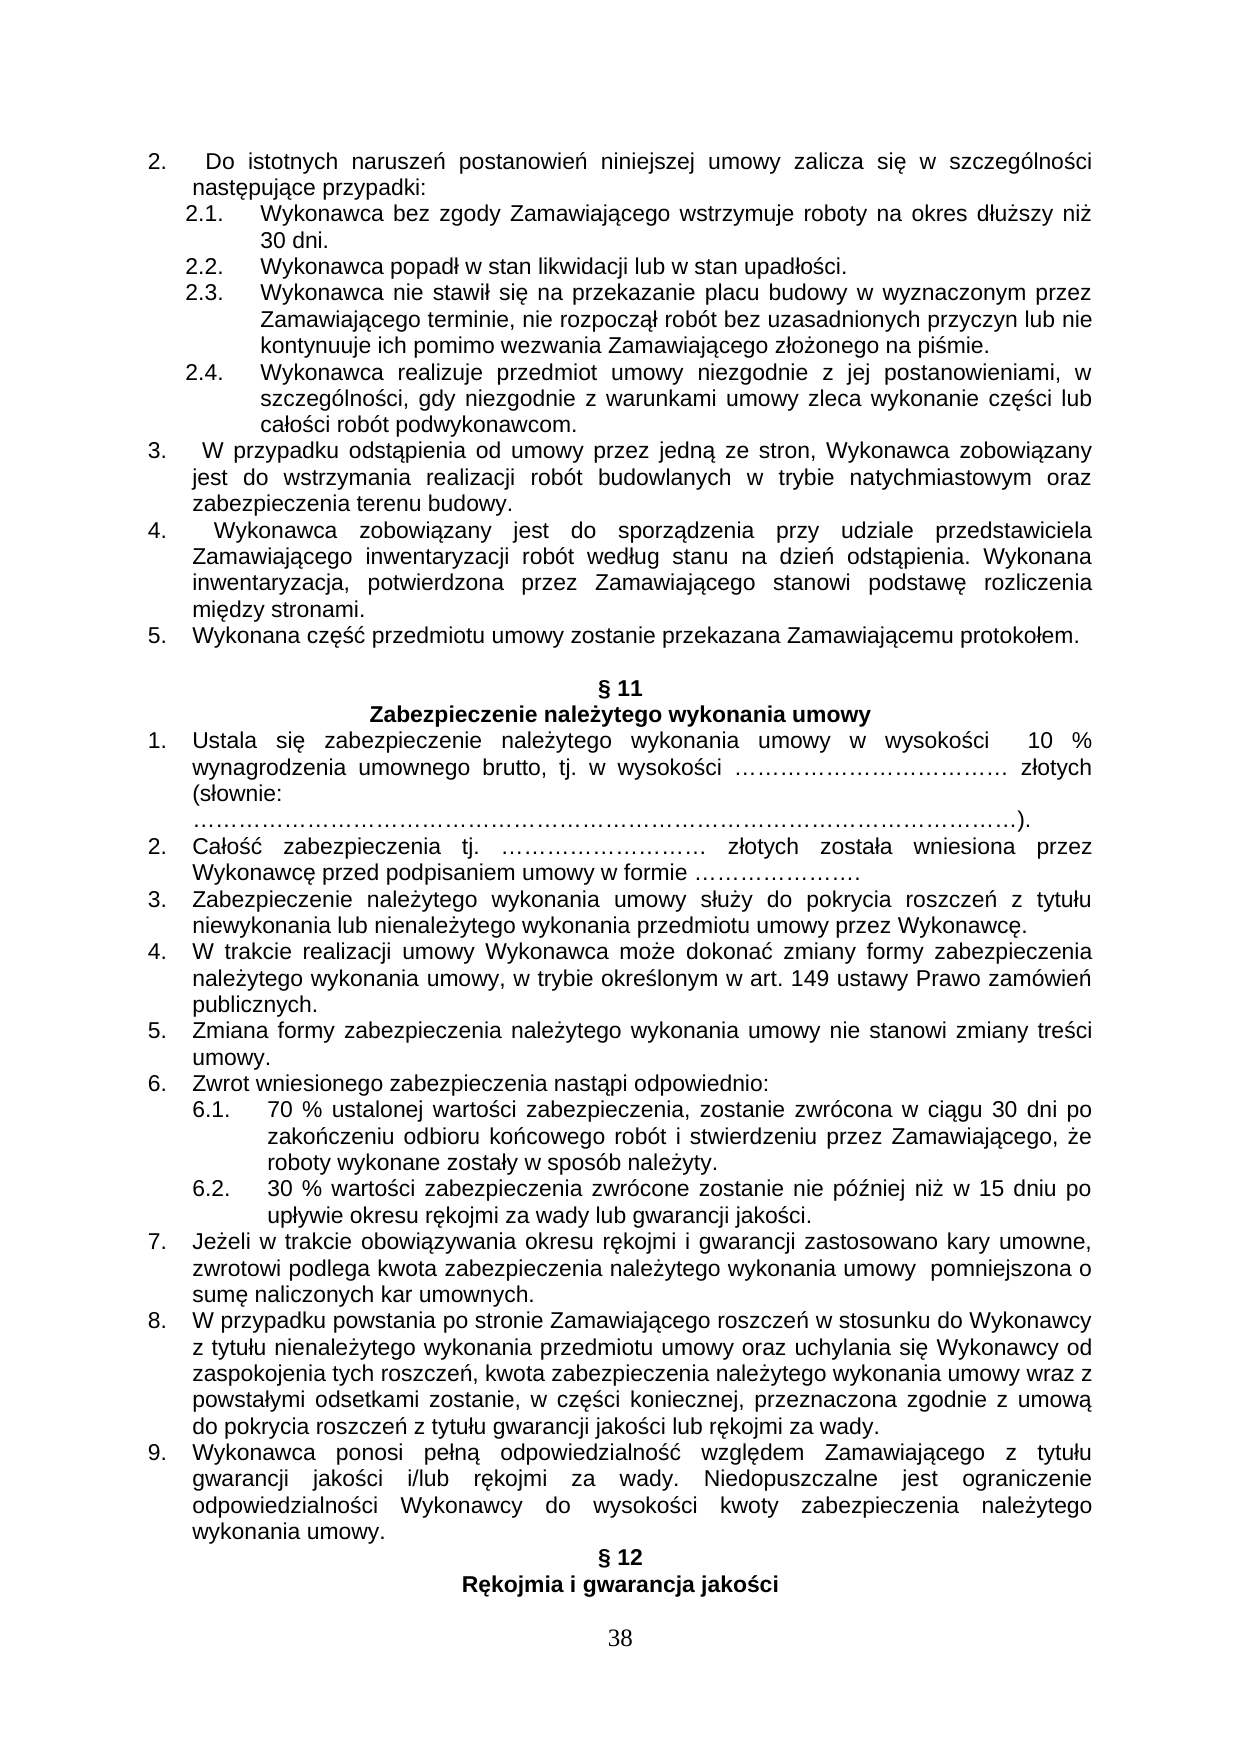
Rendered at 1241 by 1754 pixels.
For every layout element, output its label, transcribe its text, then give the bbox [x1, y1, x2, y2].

list Wykonawca ponosi pełną odpowiedzialność względem Zamawiającego z tytułu gwarancji jakości i/lub rękojmi za wady. Niedopuszczalne jest ograniczenie odpowiedzialności Wykonawcy do wysokości kwoty zabezpieczenia należytego wykonania umowy. [148, 1439, 1093, 1544]
list Zmiana formy zabezpieczenia należytego wykonania umowy nie stanowi zmiany treści umowy. [148, 1017, 1093, 1070]
list Wykonana część przedmiotu umowy zostanie przekazana Zamawiającemu protokołem. [148, 622, 1093, 648]
text Rękojmia i gwarancja jakości [148, 1571, 1093, 1597]
list Zwrot wniesionego zabezpieczenia nastąpi odpowiednio: [148, 1070, 1093, 1096]
list Wykonawca realizuje przedmiot umowy niezgodnie z jej postanowieniami, w szczególności, gdy niezgodnie z warunkami umowy zleca wykonanie części lub całości robót podwykonawcom. [185, 358, 1093, 437]
list Wykonawca zobowiązany jest do sporządzenia przy udziale przedstawiciela Zamawiającego inwentaryzacji robót według stanu na dzień odstąpienia. Wykonana inwentaryzacja, potwierdzona przez Zamawiającego stanowi podstawę rozliczenia między stronami. [148, 517, 1093, 622]
text § 11 [148, 675, 1093, 701]
list W przypadku powstania po stronie Zamawiającego roszczeń w stosunku do Wykonawcy z tytułu nienależytego wykonania przedmiotu umowy oraz uchylania się Wykonawcy od zaspokojenia tych roszczeń, kwota zabezpieczenia należytego wykonania umowy wraz z powstałymi odsetkami zostanie, w części koniecznej, przeznaczona zgodnie z umową do pokrycia roszczeń z tytułu gwarancji jakości lub rękojmi za wady. [148, 1307, 1093, 1439]
text Zabezpieczenie należytego wykonania umowy [148, 701, 1093, 727]
list Do istotnych naruszeń postanowień niniejszej umowy zalicza się w szczególności następujące przypadki: [148, 148, 1093, 200]
list Zabezpieczenie należytego wykonania umowy służy do pokrycia roszczeń z tytułu niewykonania lub nienależytego wykonania przedmiotu umowy przez Wykonawcę. [148, 886, 1093, 938]
list Jeżeli w trakcie obowiązywania okresu rękojmi i gwarancji zastosowano kary umowne, zwrotowi podlega kwota zabezpieczenia należytego wykonania umowy pomniejszona o sumę naliczonych kar umownych. [148, 1228, 1093, 1307]
list Całość zabezpieczenia tj. ……………………… złotych została wniesiona przez Wykonawcę przed podpisaniem umowy w formie …………………. [148, 833, 1093, 886]
list Wykonawca popadł w stan likwidacji lub w stan upadłości. [185, 253, 1093, 279]
list 30 % wartości zabezpieczenia zwrócone zostanie nie później niż w 15 dniu po upływie okresu rękojmi za wady lub gwarancji jakości. [192, 1175, 1093, 1228]
list W przypadku odstąpienia od umowy przez jedną ze stron, Wykonawca zobowiązany jest do wstrzymania realizacji robót budowlanych w trybie natychmiastowym oraz zabezpieczenia terenu budowy. [148, 437, 1093, 517]
list 70 % ustalonej wartości zabezpieczenia, zostanie zwrócona w ciągu 30 dni po zakończeniu odbioru końcowego robót i stwierdzeniu przez Zamawiającego, że roboty wykonane zostały w sposób należyty. [192, 1096, 1093, 1175]
list W trakcie realizacji umowy Wykonawca może dokonać zmiany formy zabezpieczenia należytego wykonania umowy, w trybie określonym w art. 149 ustawy Prawo zamówień publicznych. [148, 938, 1093, 1017]
list Ustala się zabezpieczenie należytego wykonania umowy w wysokości 10 % wynagrodzenia umownego brutto, tj. w wysokości ……………………………… złotych (słownie: ………………………………………………………………………………………………). [148, 727, 1093, 833]
text § 12 [148, 1544, 1093, 1571]
list Wykonawca bez zgody Zamawiającego wstrzymuje roboty na okres dłuższy niż 30 dni. [185, 200, 1093, 253]
list Wykonawca nie stawił się na przekazanie placu budowy w wyznaczonym przez Zamawiającego terminie, nie rozpoczął robót bez uzasadnionych przyczyn lub nie kontynuuje ich pomimo wezwania Zamawiającego złożonego na piśmie. [185, 279, 1093, 358]
